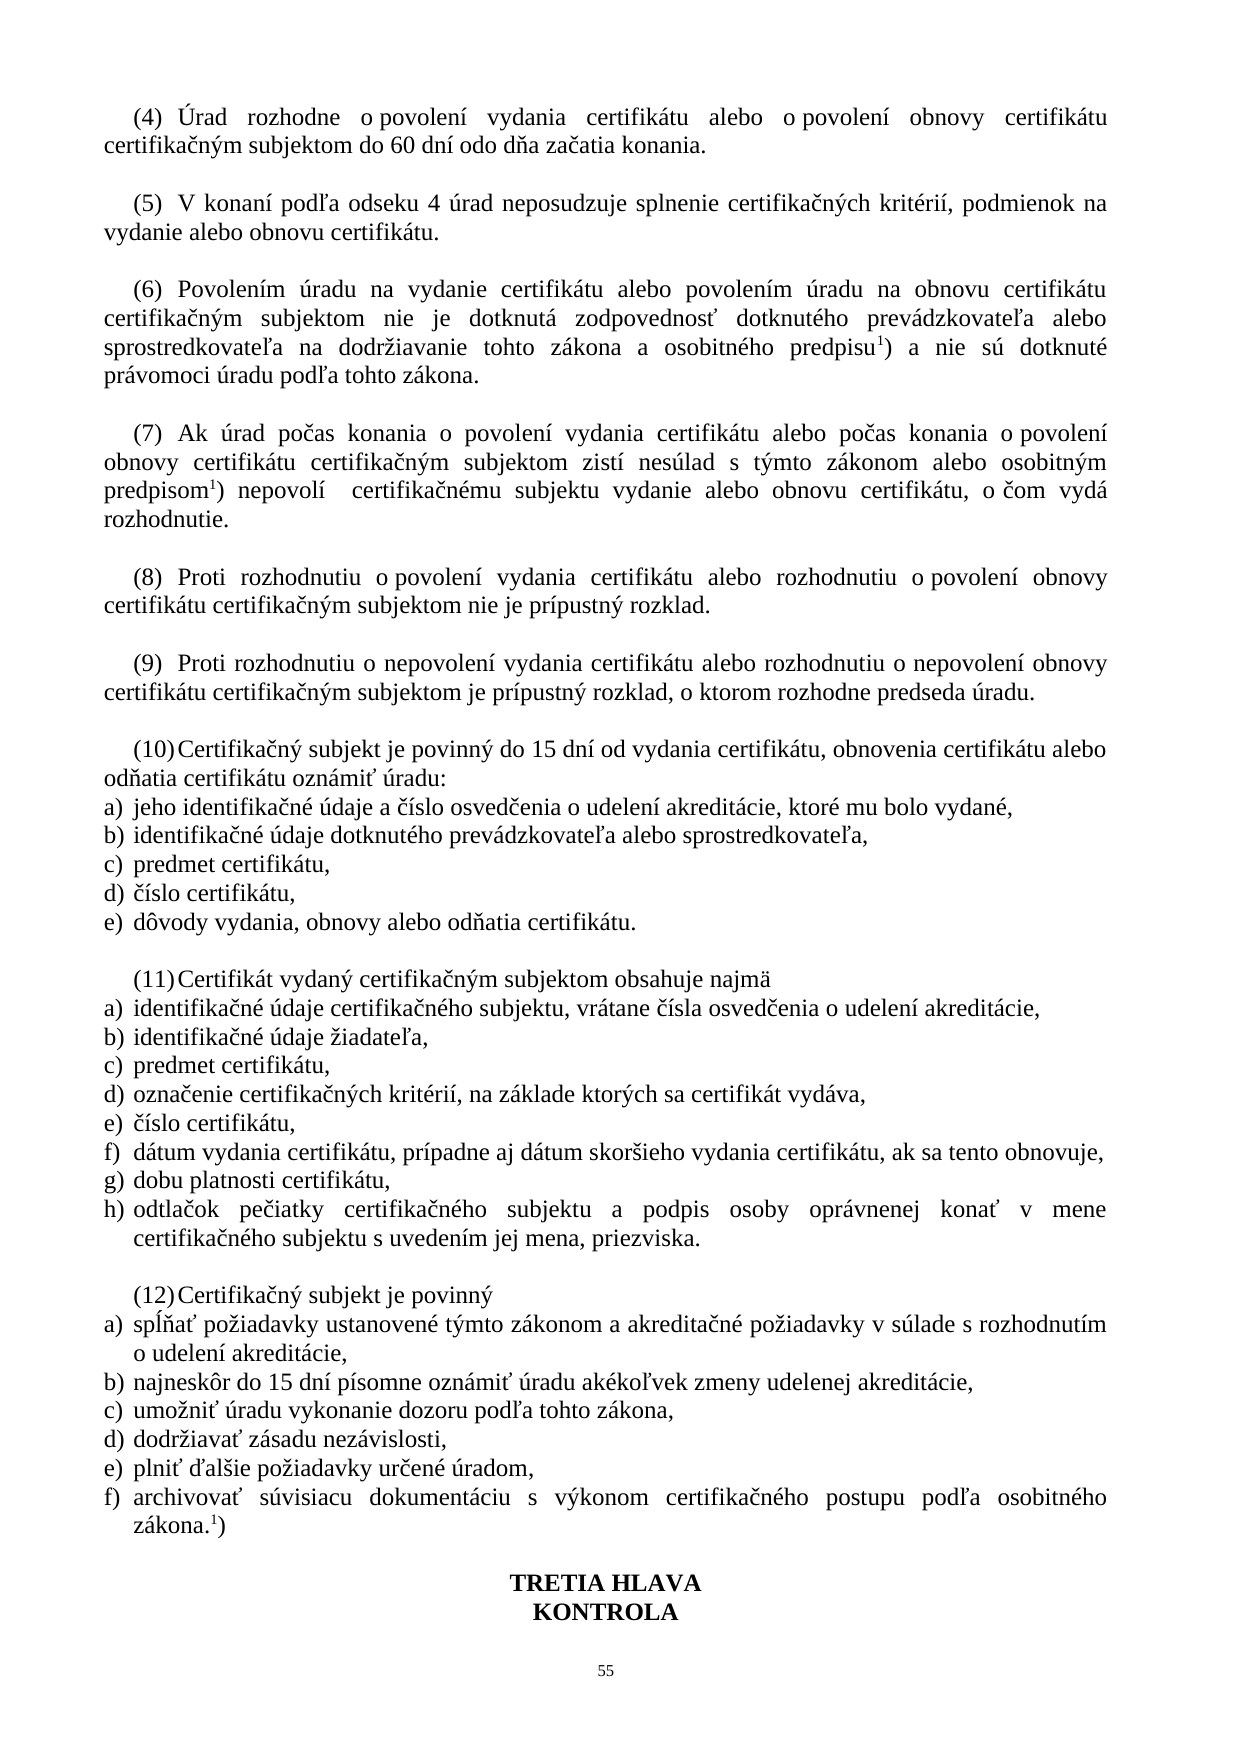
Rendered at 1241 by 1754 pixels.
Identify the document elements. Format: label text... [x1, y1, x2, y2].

list predmet certifikátu, [103, 849, 1107, 878]
list najneskôr do 15 dní písomne oznámiť úradu akékoľvek zmeny udelenej akreditácie, [103, 1367, 1107, 1396]
list odtlačok pečiatky certifikačného subjektu a podpis osoby oprávnenej konať v mene certifikačného subjektu s uvedením jej mena, priezviska. [103, 1194, 1107, 1252]
list predmet certifikátu, [103, 1051, 1107, 1079]
list Certifikačný subjekt je povinný [103, 1281, 1107, 1309]
list Proti rozhodnutiu o nepovolení vydania certifikátu alebo rozhodnutiu o nepovolení obnovy certifikátu certifikačným subjektom je prípustný rozklad, o ktorom rozhodne predseda úradu. [103, 648, 1107, 706]
subtitle KONTROLA [103, 1597, 1107, 1626]
list Povolením úradu na vydanie certifikátu alebo povolením úradu na obnovu certifikátu certifikačným subjektom nie je dotknutá zodpovednosť dotknutého prevádzkovateľa alebo sprostredkovateľa na dodržiavanie tohto zákona a osobitného predpisu1) a nie sú dotknuté právomoci úradu podľa tohto zákona. [103, 274, 1107, 389]
list dôvody vydania, obnovy alebo odňatia certifikátu. [103, 907, 1107, 936]
list identifikačné údaje certifikačného subjektu, vrátane čísla osvedčenia o udelení akreditácie, [103, 993, 1107, 1022]
list číslo certifikátu, [103, 878, 1107, 907]
list plniť ďalšie požiadavky určené úradom, [103, 1453, 1107, 1482]
list V konaní podľa odseku 4 úrad neposudzuje splnenie certifikačných kritérií, podmienok na vydanie alebo obnovu certifikátu. [103, 188, 1107, 246]
list číslo certifikátu, [103, 1108, 1107, 1137]
list archivovať súvisiacu dokumentáciu s výkonom certifikačného postupu podľa osobitného zákona.1) [103, 1482, 1107, 1539]
list umožniť úradu vykonanie dozoru podľa tohto zákona, [103, 1396, 1107, 1424]
list dátum vydania certifikátu, prípadne aj dátum skoršieho vydania certifikátu, ak sa tento obnovuje, [103, 1137, 1107, 1166]
list dobu platnosti certifikátu, [103, 1166, 1107, 1194]
list Ak úrad počas konania o povolení vydania certifikátu alebo počas konania o povolení obnovy certifikátu certifikačným subjektom zistí nesúlad s týmto zákonom alebo osobitným predpisom1) nepovolí certifikačnému subjektu vydanie alebo obnovu certifikátu, o čom vydá rozhodnutie. [103, 418, 1107, 533]
subtitle TRETIA HLAVA [103, 1568, 1107, 1597]
list identifikačné údaje dotknutého prevádzkovateľa alebo sprostredkovateľa, [103, 821, 1107, 849]
list Certifikát vydaný certifikačným subjektom obsahuje najmä [103, 964, 1107, 993]
list spĺňať požiadavky ustanovené týmto zákonom a akreditačné požiadavky v súlade s rozhodnutím o udelení akreditácie, [103, 1309, 1107, 1367]
list Certifikačný subjekt je povinný do 15 dní od vydania certifikátu, obnovenia certifikátu alebo odňatia certifikátu oznámiť úradu: [103, 734, 1107, 792]
list identifikačné údaje žiadateľa, [103, 1022, 1107, 1051]
list jeho identifikačné údaje a číslo osvedčenia o udelení akreditácie, ktoré mu bolo vydané, [103, 792, 1107, 821]
list dodržiavať zásadu nezávislosti, [103, 1424, 1107, 1453]
list Proti rozhodnutiu o povolení vydania certifikátu alebo rozhodnutiu o povolení obnovy certifikátu certifikačným subjektom nie je prípustný rozklad. [103, 562, 1107, 619]
list Úrad rozhodne o povolení vydania certifikátu alebo o povolení obnovy certifikátu certifikačným subjektom do 60 dní odo dňa začatia konania. [103, 102, 1107, 159]
list označenie certifikačných kritérií, na základe ktorých sa certifikát vydáva, [103, 1079, 1107, 1108]
